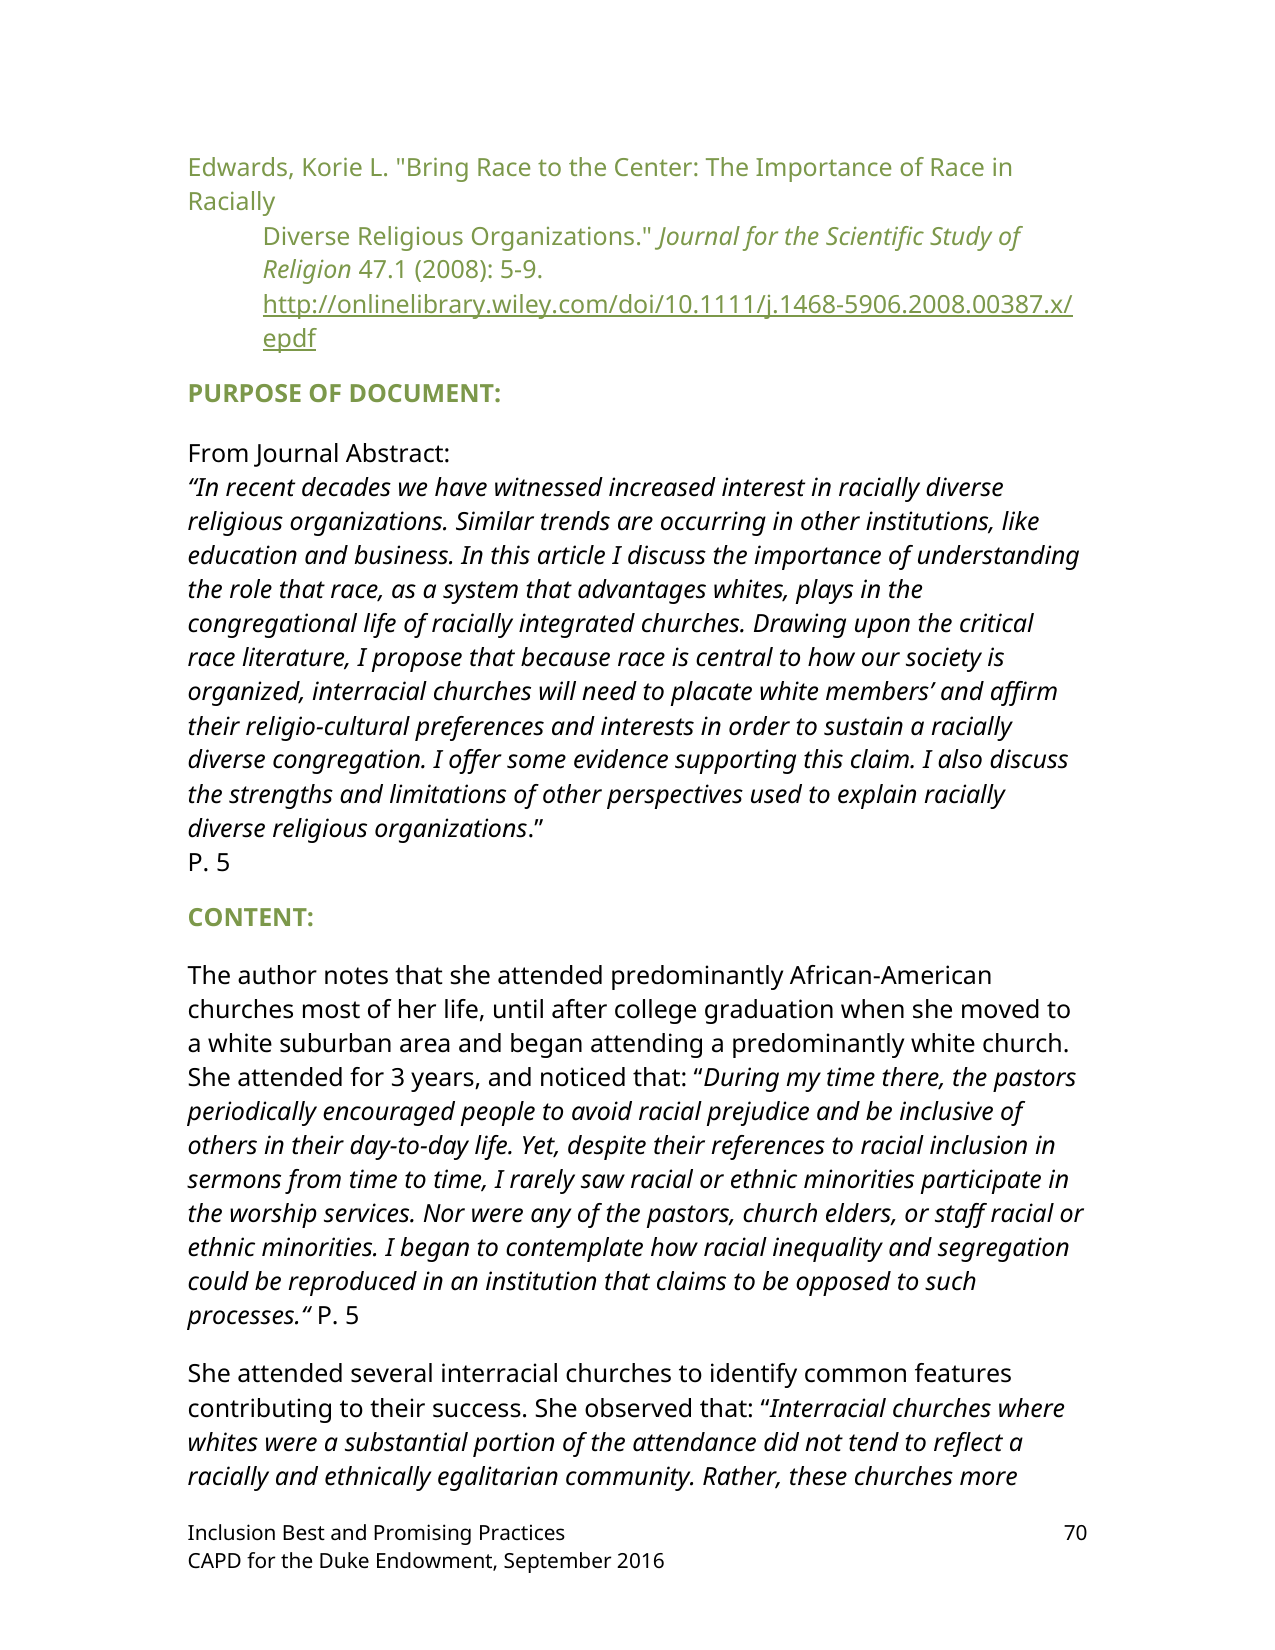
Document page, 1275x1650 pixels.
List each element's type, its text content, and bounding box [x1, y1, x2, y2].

text From Journal Abstract: [187, 436, 1087, 470]
text Edwards, Korie L. "Bring Race to the Center: The Importance of Race in Racially [187, 150, 1087, 218]
text “In recent decades we have witnessed increased interest in racially diverse religious organizations. Similar trends are occurring in other institutions, like education and business. In this article I discuss the importance of understanding the role that race, as a system that advantages whites, plays in the congregational life of racially integrated churches. Drawing upon the critical race literature, I propose that because race is central to how our society is organized, interracial churches will need to placate white members’ and affirm their religio-cultural preferences and interests in order to sustain a racially diverse congregation. I offer some evidence supporting this claim. I also discuss the strengths and limitations of other perspectives used to explain racially diverse religious organizations.” [187, 470, 1087, 844]
text The author notes that she attended predominantly African-American churches most of her life, until after college graduation when she moved to a white suburban area and began attending a predominantly white church. She attended for 3 years, and noticed that: “During my time there, the pastors periodically encouraged people to avoid racial prejudice and be inclusive of others in their day-to-day life. Yet, despite their references to racial inclusion in sermons from time to time, I rarely saw racial or ethnic minorities participate in the worship services. Nor were any of the pastors, church elders, or staff racial or ethnic minorities. I began to contemplate how racial inequality and segregation could be reproduced in an institution that claims to be opposed to such processes.“ P. 5 [187, 957, 1087, 1332]
text P. 5 [187, 844, 1087, 878]
text Diverse Religious Organizations." Journal for the Scientific Study of Religion 47.1 (2008): 5-9. http://onlinelibrary.wiley.com/doi/10.1111/j.1468-5906.2008.00387.x/epdf [262, 218, 1087, 354]
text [187, 1356, 1087, 1492]
subtitle CONTENT: [187, 899, 1087, 933]
subtitle PURPOSE OF DOCUMENT: [187, 375, 1087, 409]
